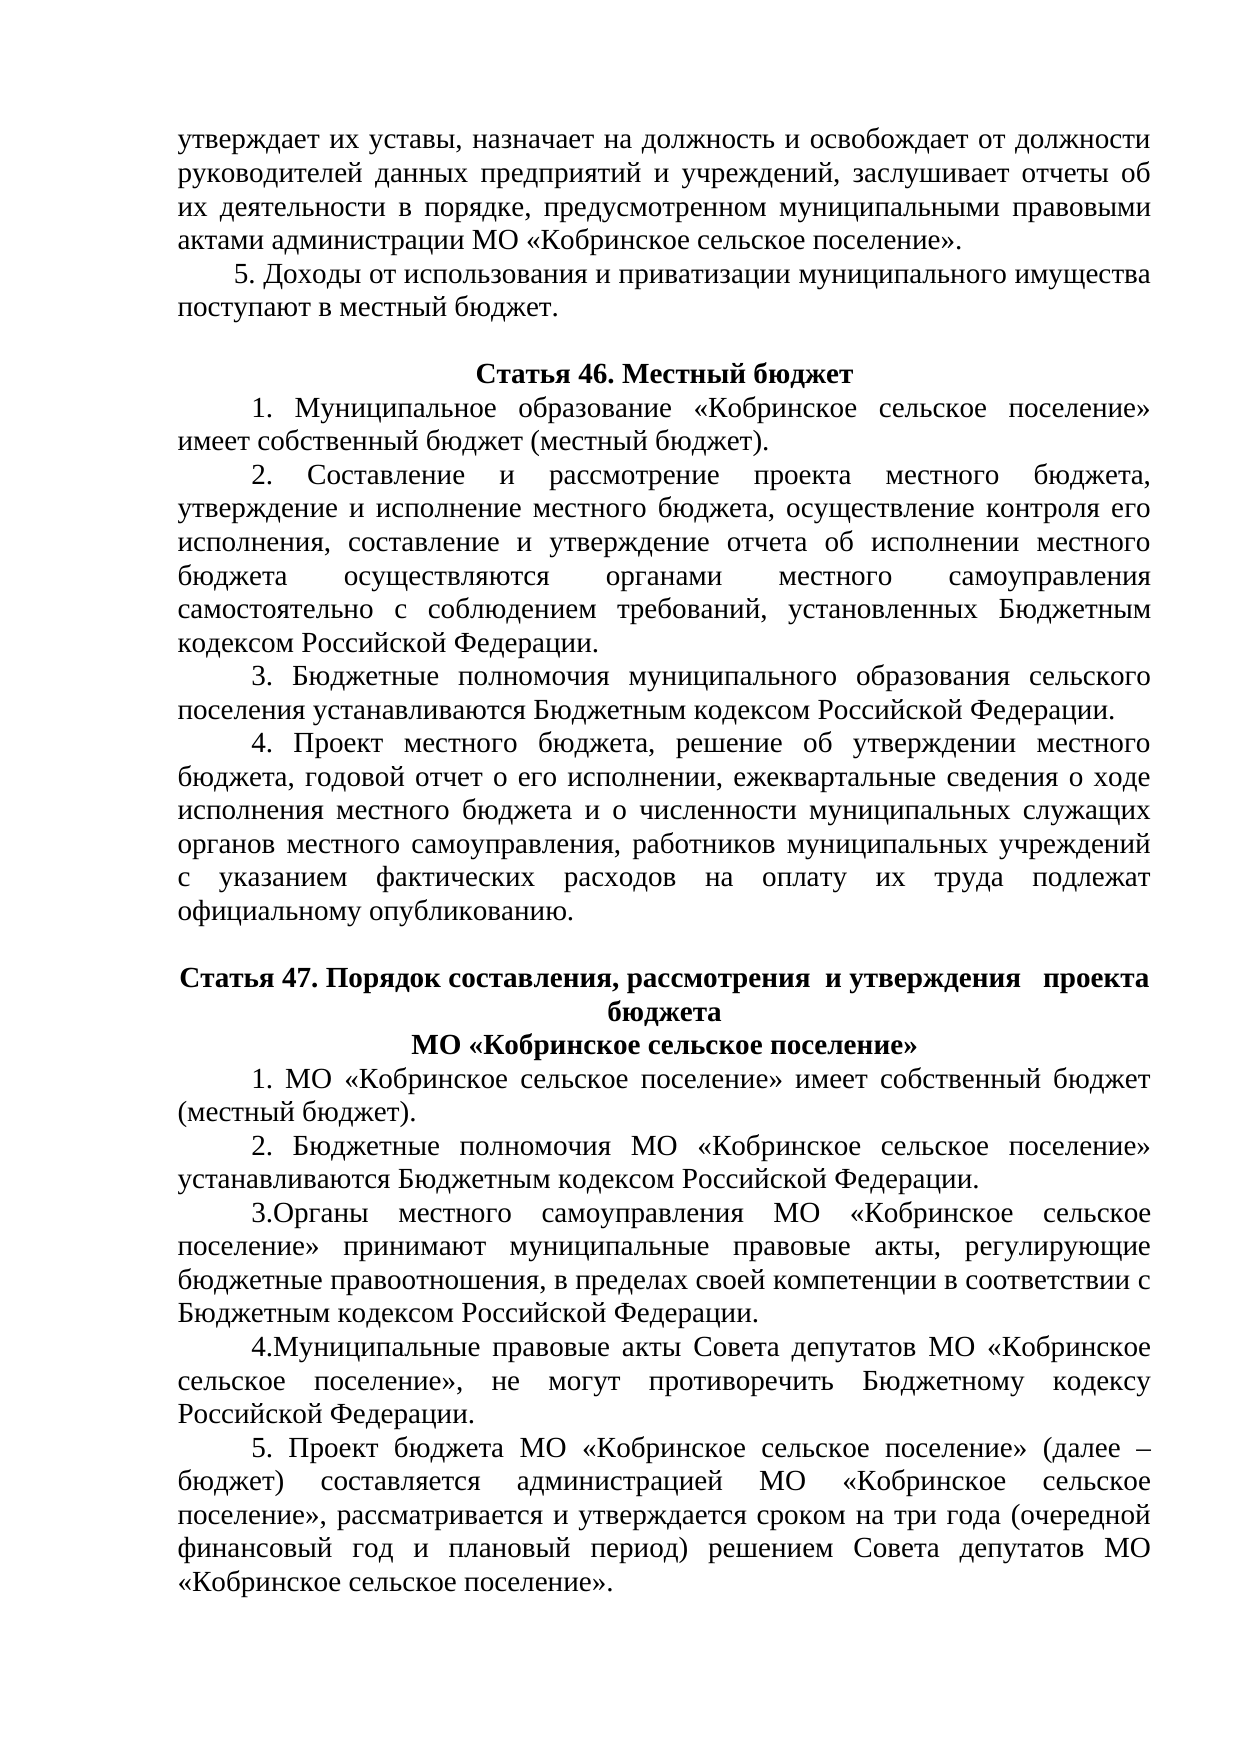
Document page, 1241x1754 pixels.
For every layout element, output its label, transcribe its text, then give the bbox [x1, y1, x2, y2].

subtitle Статья 47. Порядок составления, рассмотрения и утверждения проекта бюджета [177, 960, 1152, 1027]
text 1. Муниципальное образование «Кобринское сельское поселение» имеет собственный бюджет (местный бюджет). [177, 390, 1152, 457]
text 5. Проект бюджета МО «Кобринское сельское поселение» (далее – бюджет) составляется администрацией МО «Кобринское сельское поселение», рассматривается и утверждается сроком на три года (очередной финансовый год и плановый период) решением Совета депутатов МО «Кобринское сельское поселение». [177, 1430, 1152, 1597]
text 3.Органы местного самоуправления МО «Кобринское сельское поселение» принимают муниципальные правовые акты, регулирующие бюджетные правоотношения, в пределах своей компетенции в соответствии с Бюджетным кодексом Российской Федерации. [177, 1195, 1152, 1329]
text 2. Бюджетные полномочия МО «Кобринское сельское поселение» устанавливаются Бюджетным кодексом Российской Федерации. [177, 1128, 1152, 1195]
text 2. Составление и рассмотрение проекта местного бюджета, утверждение и исполнение местного бюджета, осуществление контроля его исполнения, составление и утверждение отчета об исполнении местного бюджета осуществляются органами местного самоуправления самостоятельно с соблюдением требований, установленных Бюджетным кодексом Российской Федерации. [177, 457, 1152, 658]
text 3. Бюджетные полномочия муниципального образования сельского поселения устанавливаются Бюджетным кодексом Российской Федерации. [177, 658, 1152, 725]
subtitle МО «Кобринское сельское поселение» [177, 1027, 1152, 1061]
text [177, 122, 1152, 256]
text 1. МО «Кобринское сельское поселение» имеет собственный бюджет (местный бюджет). [177, 1061, 1152, 1128]
text 4. Проект местного бюджета, решение об утверждении местного бюджета, годовой отчет о его исполнении, ежеквартальные сведения о ходе исполнения местного бюджета и о численности муниципальных служащих органов местного самоуправления, работников муниципальных учреждений с указанием фактических расходов на оплату их труда подлежат официальному опубликованию. [177, 725, 1152, 927]
text 5. Доходы от использования и приватизации муниципального имущества поступают в местный бюджет. [177, 256, 1152, 323]
subtitle Статья 46. Местный бюджет [177, 356, 1152, 390]
text 4.Муниципальные правовые акты Совета депутатов МО «Кобринское сельское поселение», не могут противоречить Бюджетному кодексу Российской Федерации. [177, 1329, 1152, 1430]
